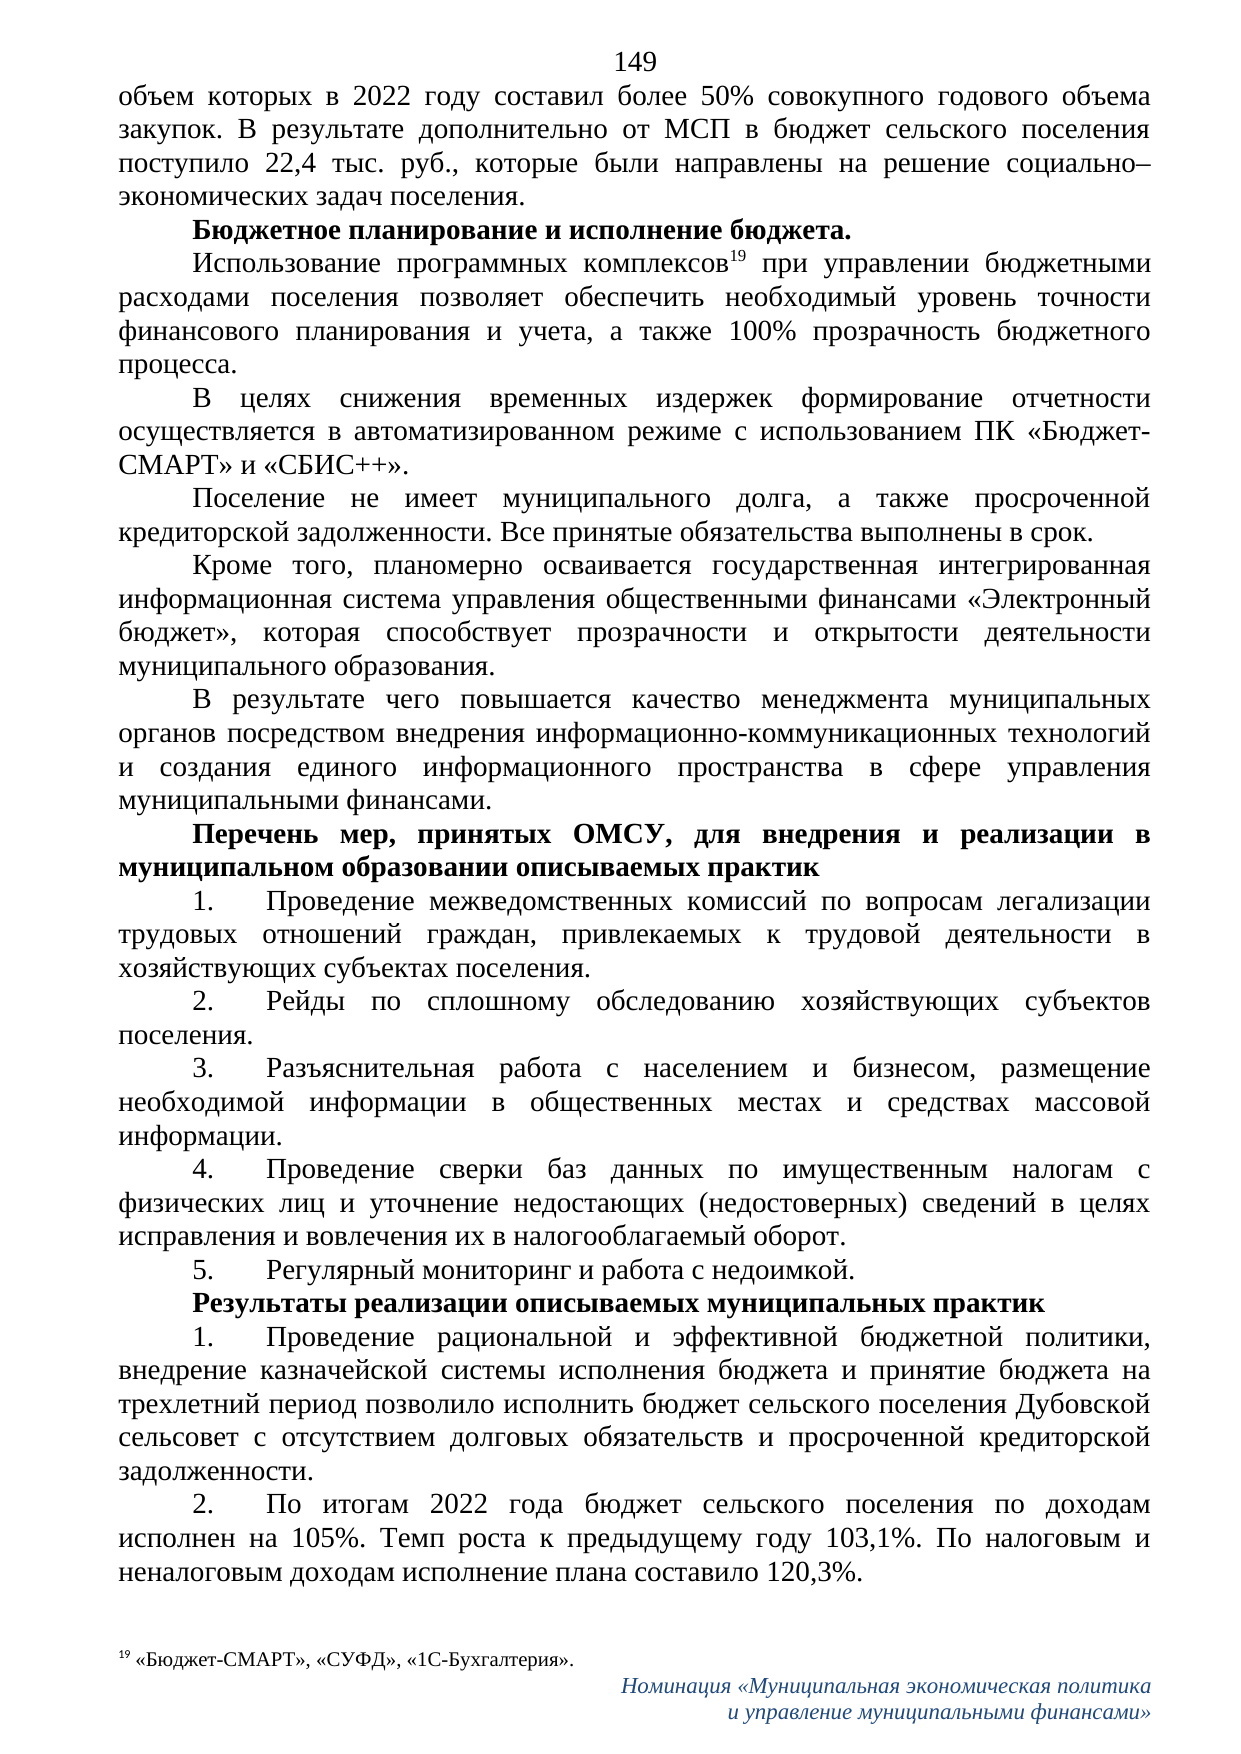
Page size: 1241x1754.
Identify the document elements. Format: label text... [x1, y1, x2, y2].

list По итогам 2022 года бюджет сельского поселения по доходам исполнен на 105%. Темп роста к предыдущему году 103,1%. По налоговым и неналоговым доходам исполнение плана составило 120,3%. [118, 1487, 1152, 1587]
text Использование программных комплексов при управлении бюджетными расходами поселения позволяет обеспечить необходимый уровень точности финансового планирования и учета, а также 100% прозрачность бюджетного процесса. [118, 246, 1152, 380]
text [118, 78, 1152, 212]
text Поселение не имеет муниципального долга, а также просроченной кредиторской задолженности. Все принятые обязательства выполнены в срок. [118, 480, 1152, 547]
list Проведение сверки баз данных по имущественным налогам с физических лиц и уточнение недостающих (недостоверных) сведений в целях исправления и вовлечения их в налогооблагаемый оборот. [118, 1151, 1152, 1252]
text Результаты реализации описываемых муниципальных практик [118, 1285, 1152, 1319]
list Рейды по сплошному обследованию хозяйствующих субъектов поселения. [118, 983, 1152, 1051]
text В результате чего повышается качество менеджмента муниципальных органов посредством внедрения информационно-коммуникационных технологий и создания единого информационного пространства в сфере управления муниципальными финансами. [118, 682, 1152, 816]
list Регулярный мониторинг и работа с недоимкой. [118, 1252, 1152, 1285]
text Перечень мер, принятых ОМСУ, для внедрения и реализации в муниципальном образовании описываемых практик [118, 816, 1152, 883]
list Проведение межведомственных комиссий по вопросам легализации трудовых отношений граждан, привлекаемых к трудовой деятельности в хозяйствующих субъектах поселения. [118, 883, 1152, 983]
text Кроме того, планомерно осваивается государственная интегрированная информационная система управления общественными финансами «Электронный бюджет», которая способствует прозрачности и открытости деятельности муниципального образования. [118, 547, 1152, 682]
text В целях снижения временных издержек формирование отчетности осуществляется в автоматизированном режиме с использованием ПК «Бюджет-СМАРТ» и «СБИС++». [118, 380, 1152, 480]
text Бюджетное планирование и исполнение бюджета. [118, 212, 1152, 246]
list Разъяснительная работа с населением и бизнесом, размещение необходимой информации в общественных местах и средствах массовой информации. [118, 1051, 1152, 1151]
list Проведение рациональной и эффективной бюджетной политики, внедрение казначейской системы исполнения бюджета и принятие бюджета на трехлетний период позволило исполнить бюджет сельского поселения Дубовской сельсовет с отсутствием долговых обязательств и просроченной кредиторской задолженности. [118, 1319, 1152, 1487]
